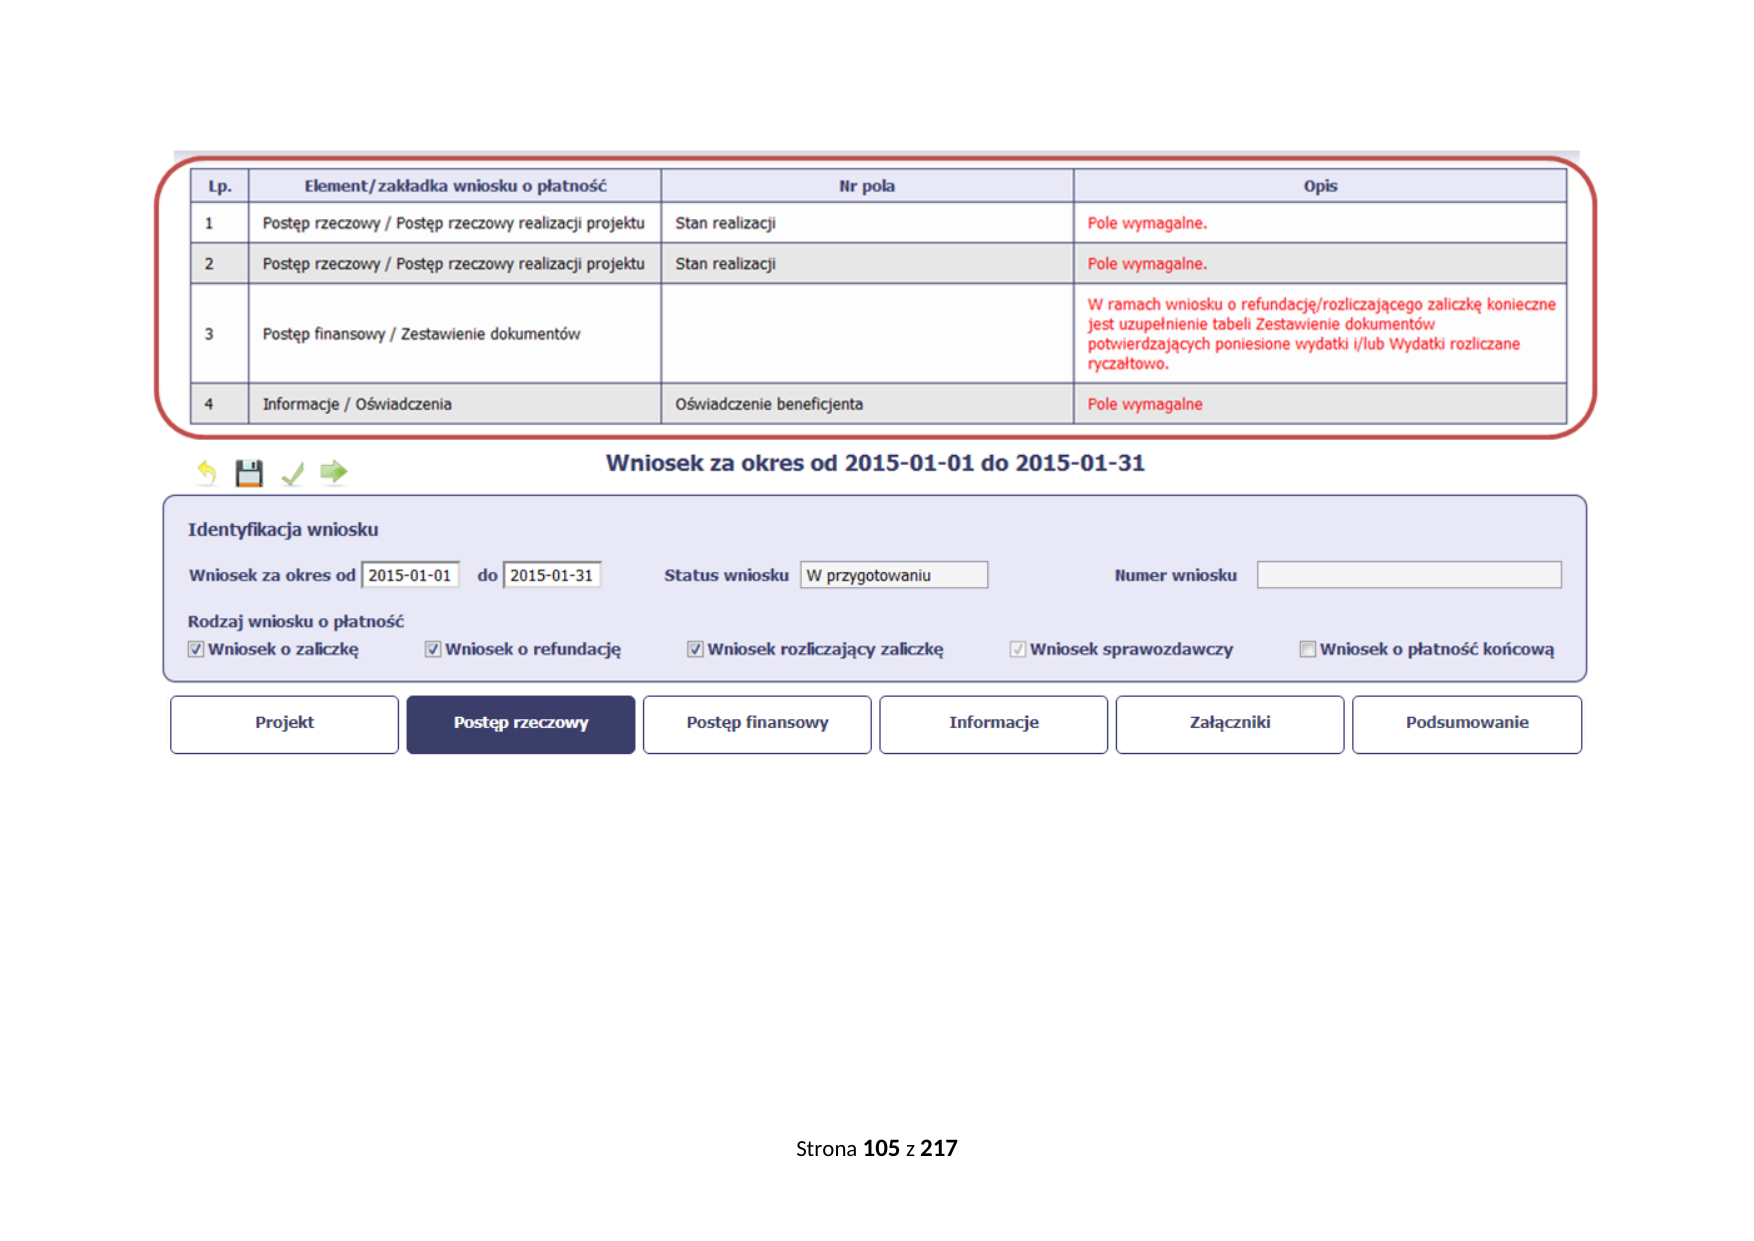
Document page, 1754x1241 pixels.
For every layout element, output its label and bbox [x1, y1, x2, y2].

picture [149, 147, 1605, 763]
